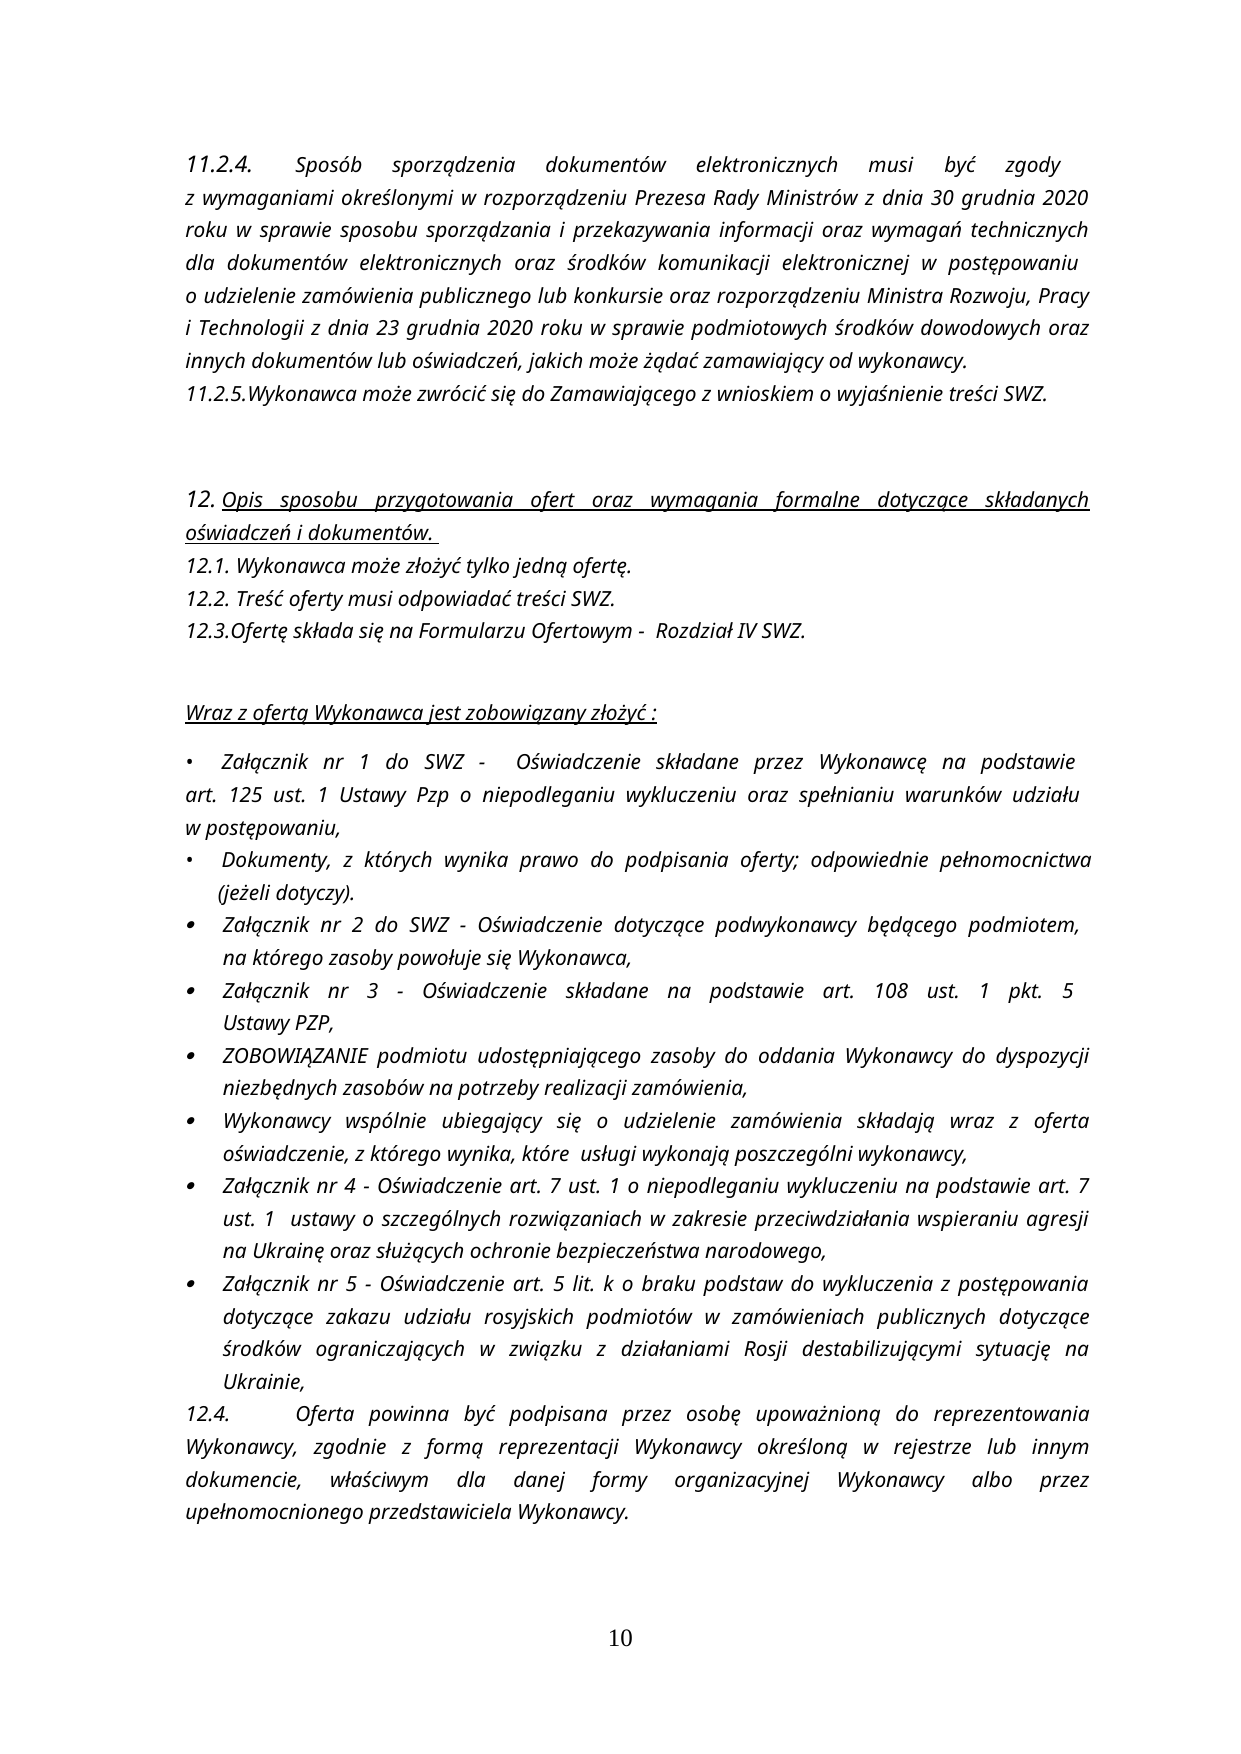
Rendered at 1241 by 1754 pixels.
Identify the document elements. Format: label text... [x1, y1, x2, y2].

text 12.1. Wykonawca może złożyć tylko jedną ofertę. [185, 551, 1093, 579]
list Wykonawcy wspólnie ubiegający się o udzielenie zamówienia składają wraz z oferta oświadczenie, z którego wynika, które usługi wykonają poszczególni wykonawcy, [185, 1106, 1093, 1167]
list Załącznik nr 2 do SWZ - Oświadczenie dotyczące podwykonawcy będącego podmiotem, na którego zasoby powołuje się Wykonawca, [185, 911, 1093, 972]
text • Dokumenty, z których wynika prawo do podpisania oferty; odpowiednie pełnomocnictwa (jeżeli dotyczy). [185, 845, 1093, 906]
text 12. Opis sposobu przygotowania ofert oraz wymagania formalne dotyczące składanych oświadczeń i dokumentów. [185, 483, 1093, 547]
text • Załącznik nr 1 do SWZ - Oświadczenie składane przez Wykonawcę na podstawie art. 125 ust. 1 Ustawy Pzp o niepodleganiu wykluczeniu oraz spełnianiu warunków udziału w postępowaniu, [185, 747, 1093, 841]
list Załącznik nr 5 - Oświadczenie art. 5 lit. k o braku podstaw do wykluczenia z postępowania dotyczące zakazu udziału rosyjskich podmiotów w zamówieniach publicznych dotyczące środków ograniczających w związku z działaniami Rosji destabilizującymi sytuację na Ukrainie, [185, 1269, 1093, 1395]
list Załącznik nr 4 - Oświadczenie art. 7 ust. 1 o niepodleganiu wykluczeniu na podstawie art. 7 ust. 1 ustawy o szczególnych rozwiązaniach w zakresie przeciwdziałania wspieraniu agresji na Ukrainę oraz służących ochronie bezpieczeństwa narodowego, [185, 1171, 1093, 1265]
text 12.2. Treść oferty musi odpowiadać treści SWZ. [185, 584, 1093, 612]
text 12.4. Oferta powinna być podpisana przez osobę upoważnioną do reprezentowania Wykonawcy, zgodnie z formą reprezentacji Wykonawcy określoną w rejestrze lub innym dokumencie, właściwym dla danej formy organizacyjnej Wykonawcy albo przez upełnomocnionego przedstawiciela Wykonawcy. [185, 1399, 1093, 1526]
text 11.2.5.Wykonawca może zwrócić się do Zamawiającego z wnioskiem o wyjaśnienie treści SWZ. [185, 379, 1093, 407]
list Załącznik nr 3 - Oświadczenie składane na podstawie art. 108 ust. 1 pkt. 5 Ustawy PZP, [185, 976, 1093, 1037]
text 11.2.4. Sposób sporządzenia dokumentów elektronicznych musi być zgody z wymaganiami określonymi w rozporządzeniu Prezesa Rady Ministrów z dnia 30 grudnia 2020 roku w sprawie sposobu sporządzania i przekazywania informacji oraz wymagań technicznych dla dokumentów elektronicznych oraz środków komunikacji elektronicznej w postępowaniu o udzielenie zamówienia publicznego lub konkursie oraz rozporządzeniu Ministra Rozwoju, Pracy i Technologii z dnia 23 grudnia 2020 roku w sprawie podmiotowych środków dowodowych oraz innych dokumentów lub oświadczeń, jakich może żądać zamawiający od wykonawcy. [185, 148, 1093, 374]
list ZOBOWIĄZANIE podmiotu udostępniającego zasoby do oddania Wykonawcy do dyspozycji niezbędnych zasobów na potrzeby realizacji zamówienia, [185, 1041, 1093, 1102]
text Wraz z ofertą Wykonawca jest zobowiązany złożyć : [185, 666, 1093, 727]
text 12.3.Ofertę składa się na Formularzu Ofertowym - Rozdział IV SWZ. [185, 616, 1093, 645]
